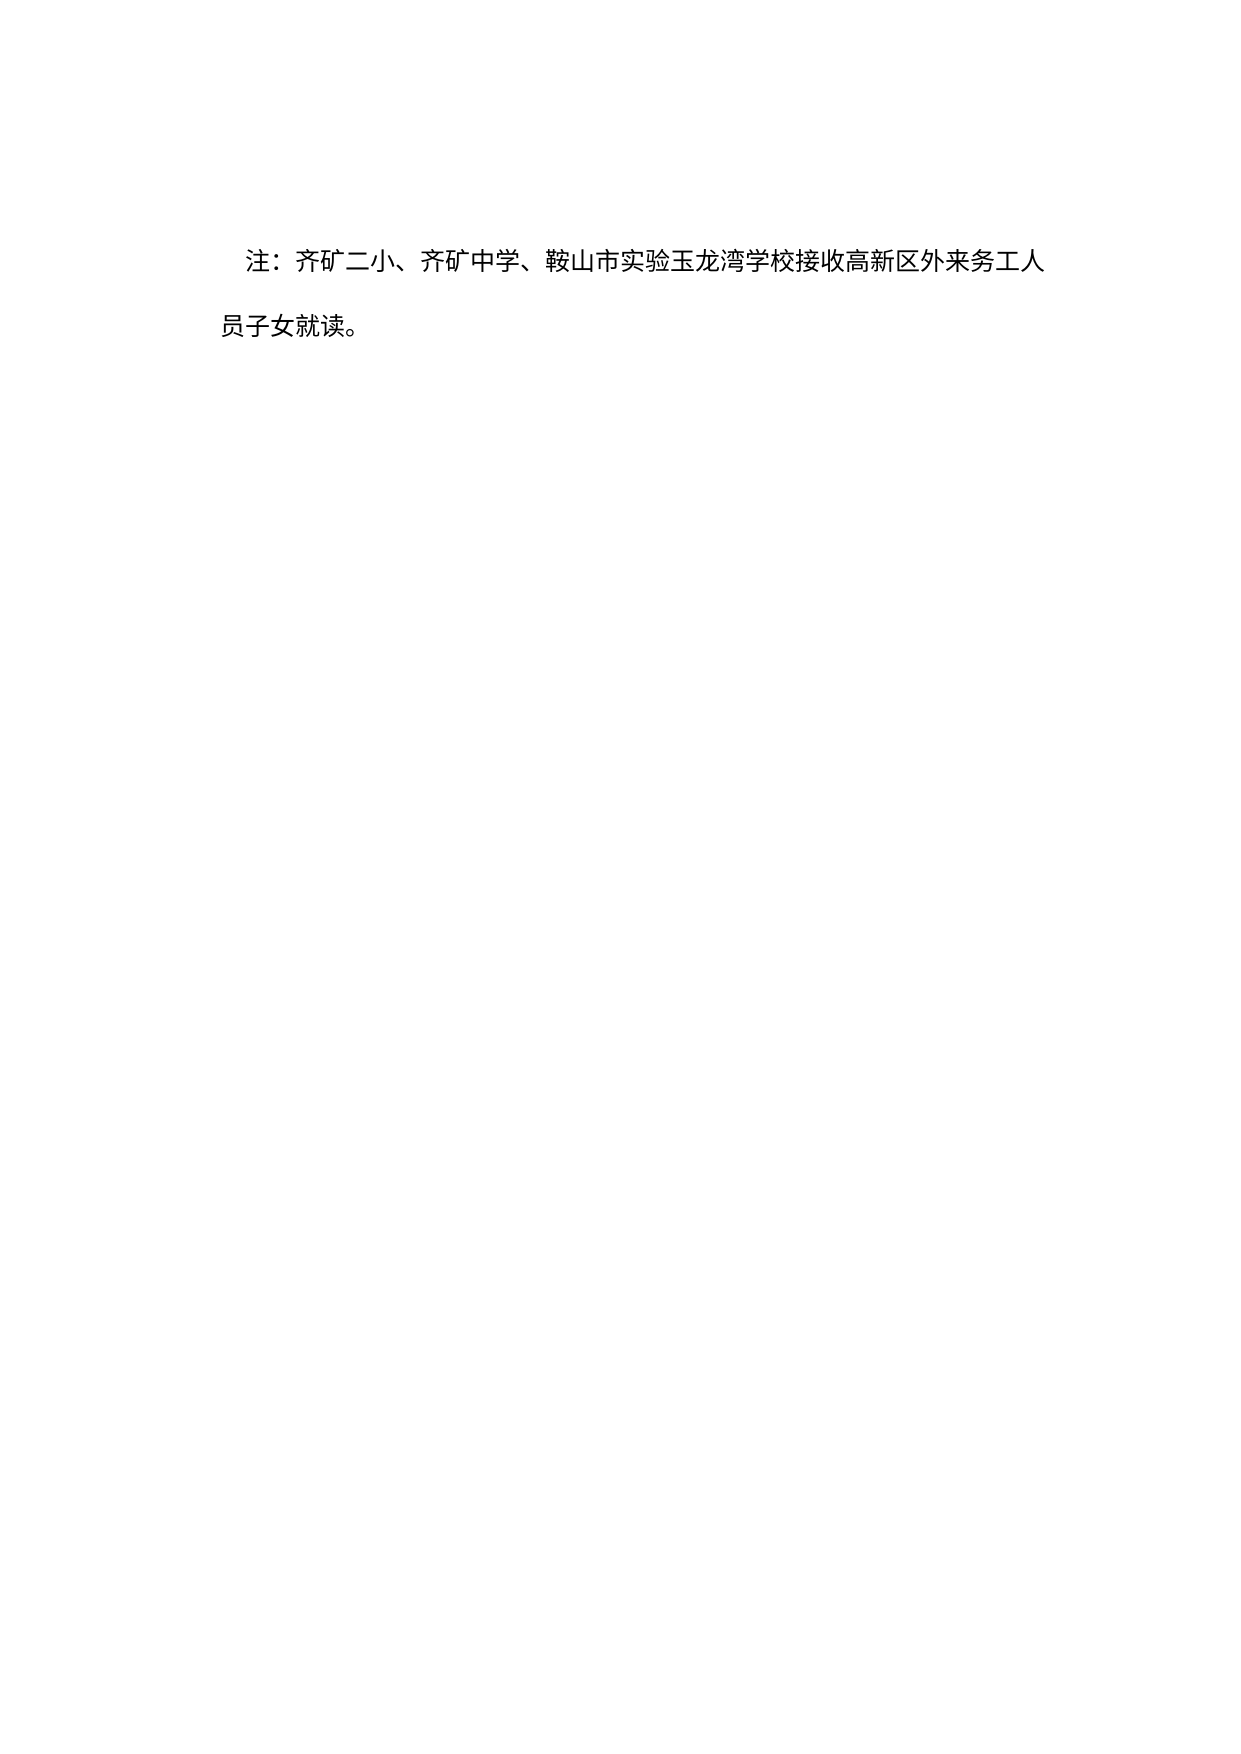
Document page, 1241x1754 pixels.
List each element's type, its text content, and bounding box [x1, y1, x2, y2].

text 注：齐矿二小、齐矿中学、鞍山市实验玉龙湾学校接收高新区外来务工人员子女就读。 [220, 227, 1053, 357]
